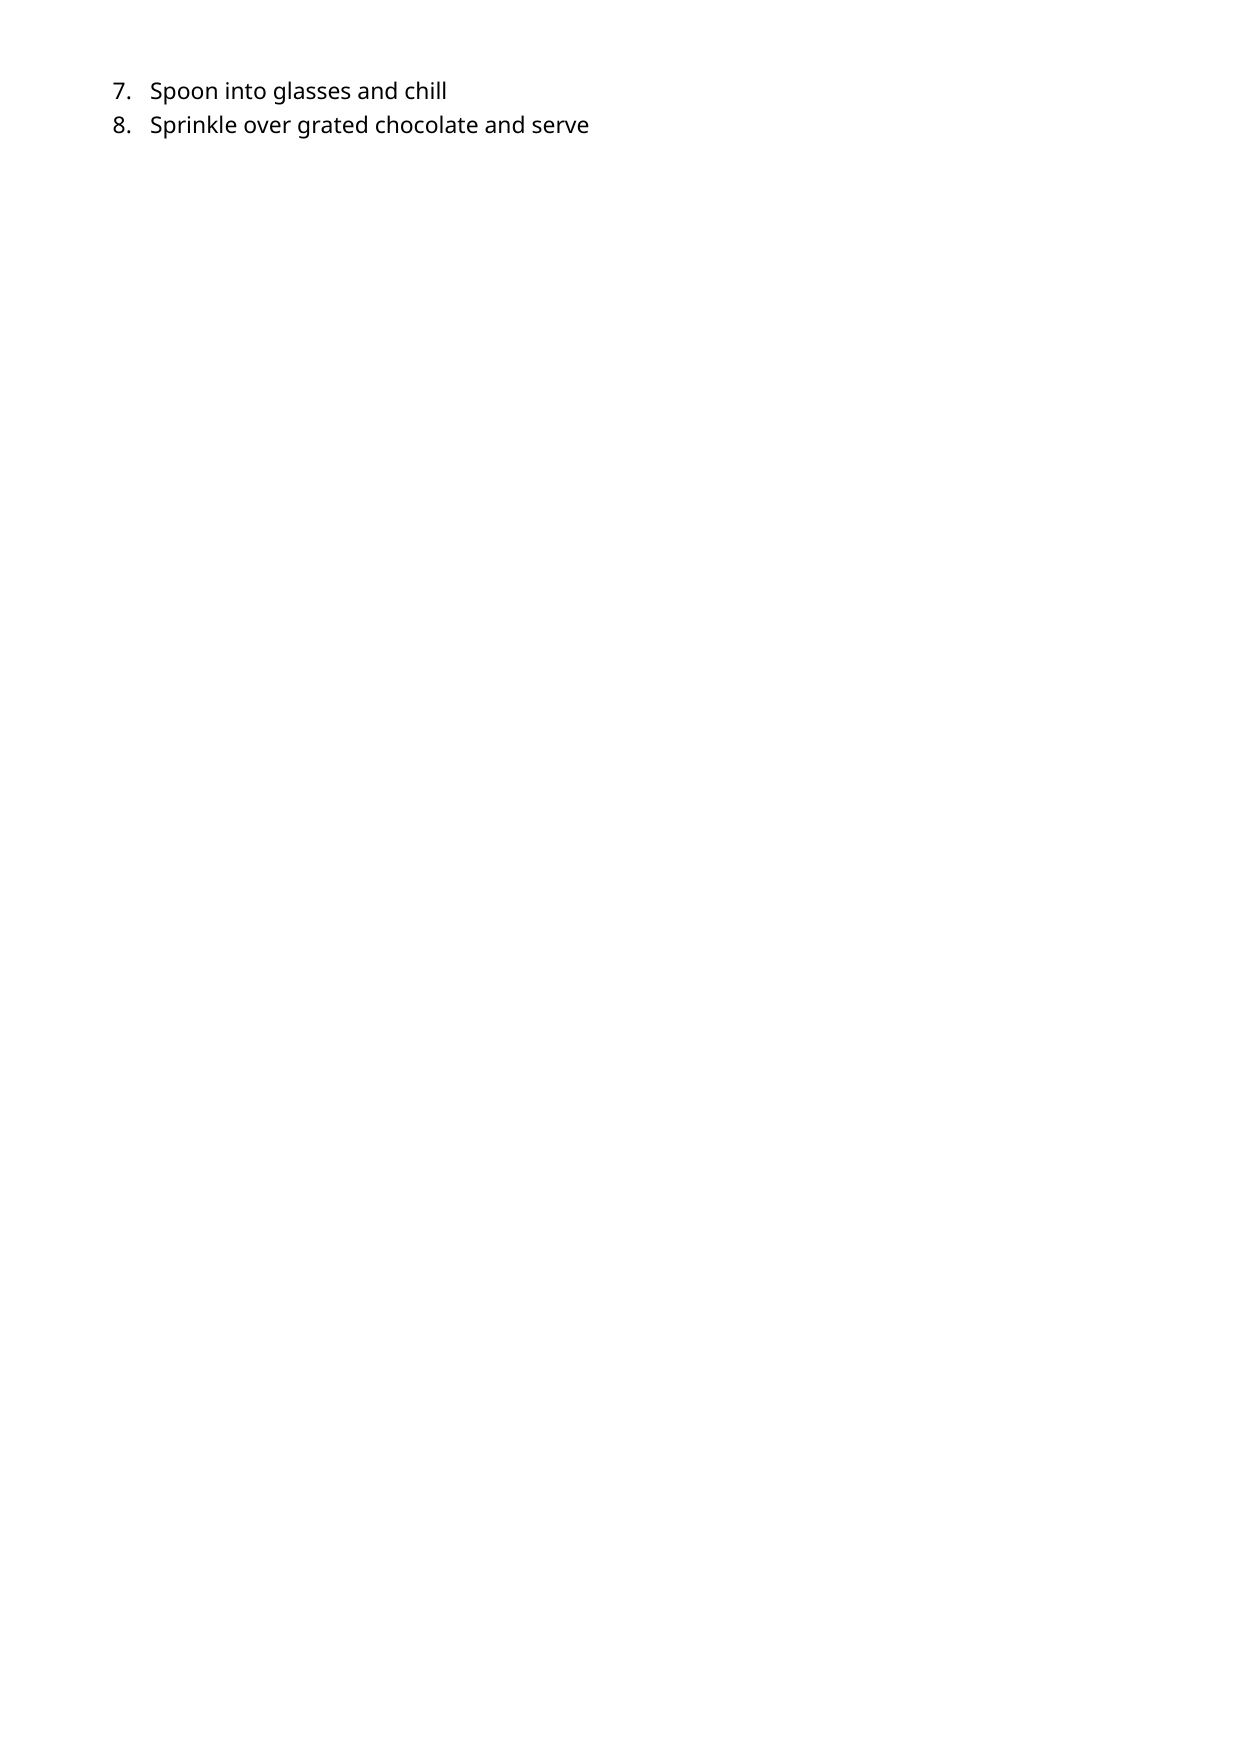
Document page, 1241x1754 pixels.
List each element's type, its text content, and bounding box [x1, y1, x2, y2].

list Spoon into glasses and chill [112, 75, 1165, 106]
list Sprinkle over grated chocolate and serve [112, 109, 1165, 140]
